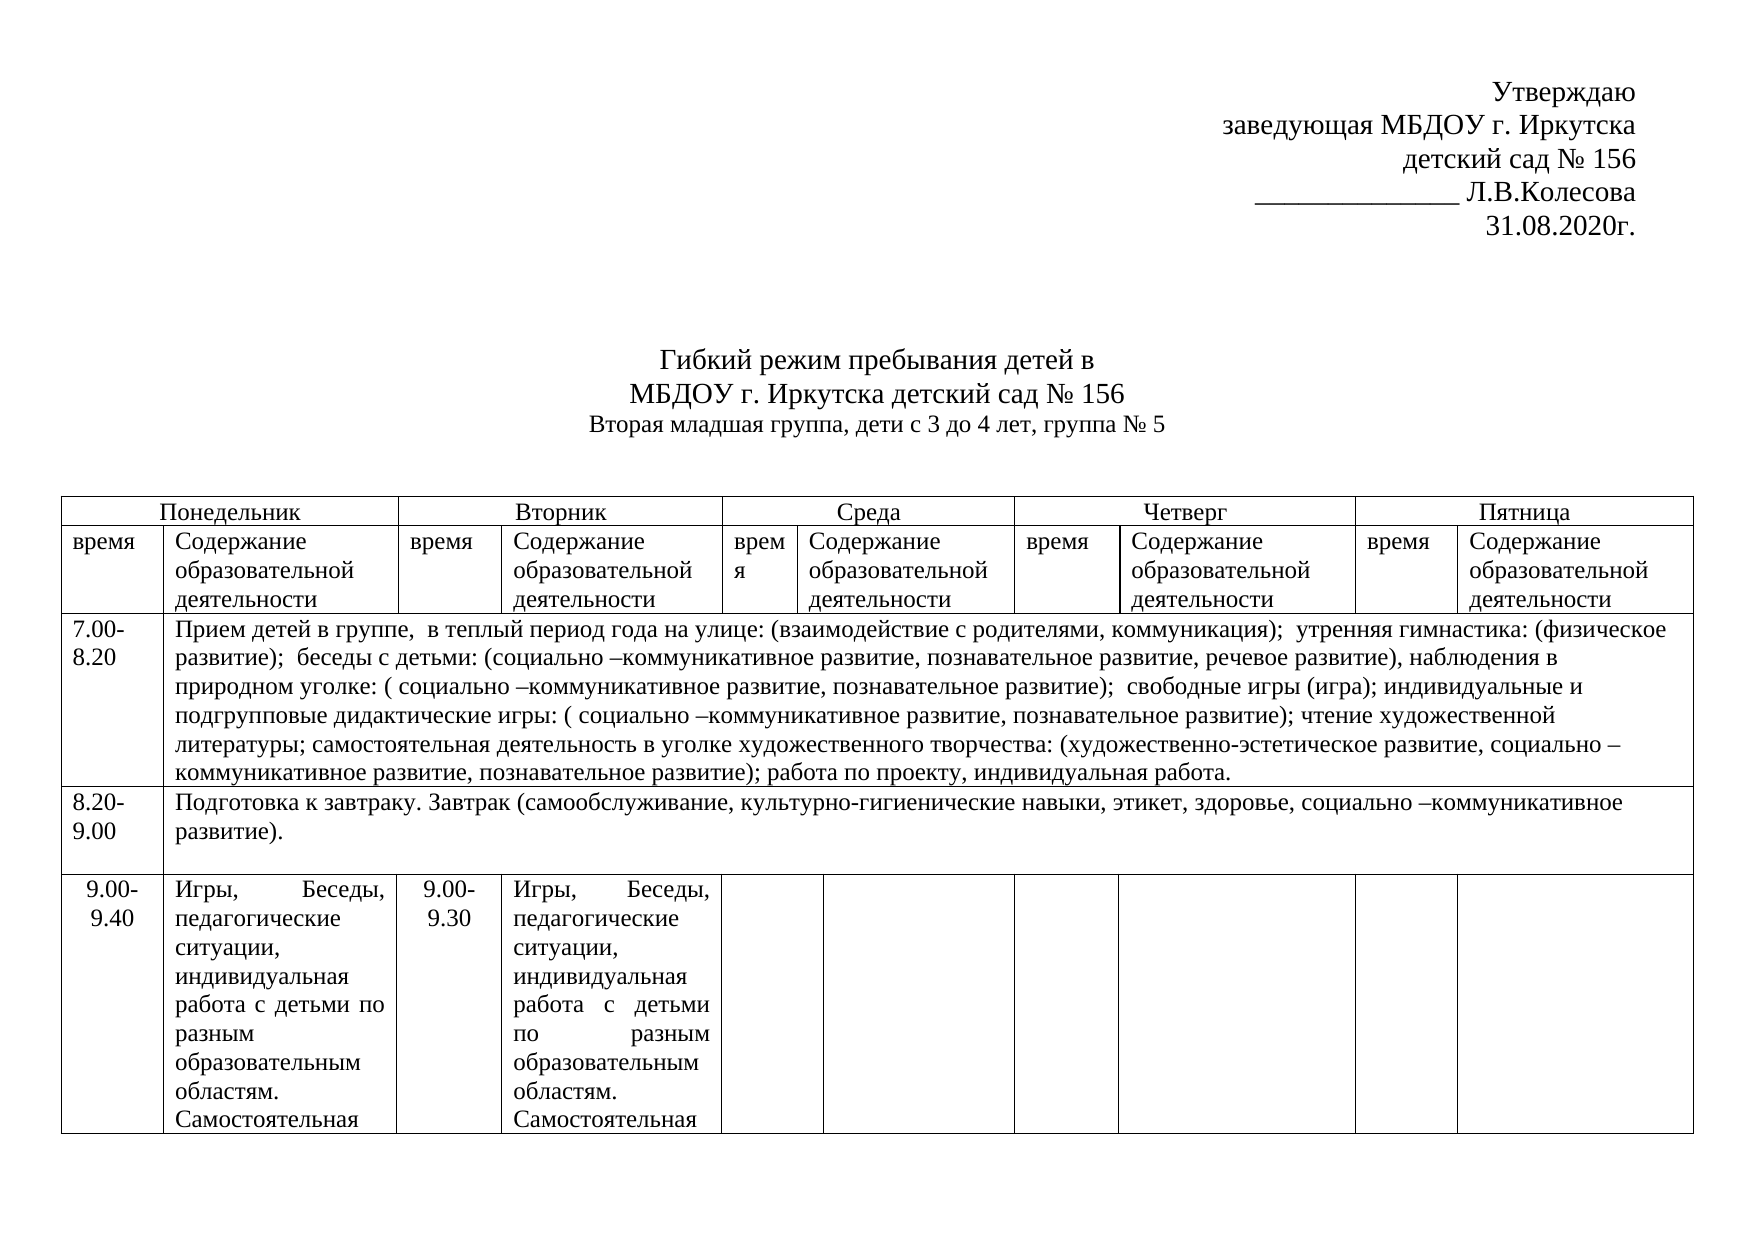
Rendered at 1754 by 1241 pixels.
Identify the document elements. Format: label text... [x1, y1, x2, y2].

table_cell время [1356, 526, 1457, 613]
table_cell время [399, 526, 501, 613]
table_cell [1119, 875, 1355, 1133]
text МБДОУ г. Иркутска детский сад № 156 [118, 376, 1636, 409]
table_cell [722, 875, 823, 1133]
table_header Пятница [1356, 497, 1693, 525]
table_cell Прием детей в группе, в теплый период года на улице: (взаимодействие с родителями, коммуникация); утренняя гимнастика: (физическое развитие); беседы с детьми: (социально –коммуникативное развитие, познавательное развитие, речевое развитие), наблюдения в природном уголке: ( социально –коммуникативное развитие, познавательное развитие); свободные игры (игра); индивидуальные и подгрупповые дидактические игры: ( социально –коммуникативное развитие, познавательное развитие); чтение художественной литературы; самостоятельная деятельность в уголке художественного творчества: (художественно-эстетическое развитие, социально –коммуникативное развитие, познавательное развитие); работа по проекту, индивидуальная работа. [164, 614, 1693, 786]
table_cell время [1015, 526, 1119, 613]
table_header Вторник [399, 497, 722, 525]
table_cell Содержание образовательной деятельности [798, 526, 1014, 613]
table_cell [824, 875, 1014, 1133]
text детский сад № 156 [118, 141, 1636, 174]
table_header Среда [723, 497, 1014, 525]
table_cell 7.00-8.20 [62, 614, 163, 786]
table_cell [1356, 875, 1457, 1133]
text Гибкий режим пребывания детей в [118, 342, 1636, 376]
table_cell 9.00-9.30 [397, 875, 501, 1133]
text заведующая МБДОУ г. Иркутска [118, 107, 1636, 141]
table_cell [164, 875, 396, 1133]
text 31.08.2020г. [118, 208, 1636, 242]
table_cell Подготовка к завтраку. Завтрак (самообслуживание, культурно-гигиенические навыки, этикет, здоровье, социально –коммуникативное развитие). [164, 787, 1693, 873]
table_header Четверг [1015, 497, 1355, 525]
table_cell [1458, 875, 1693, 1133]
table_cell Содержание образовательной деятельности [1458, 526, 1693, 613]
table_cell Содержание образовательной деятельности [164, 526, 398, 613]
table_cell время [62, 526, 163, 613]
table_cell Содержание образовательной деятельности [1121, 526, 1355, 613]
table_cell время [723, 526, 797, 613]
table_cell 8.20-9.00 [62, 787, 163, 873]
table_header Понедельник [62, 497, 398, 525]
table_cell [502, 875, 721, 1133]
text Вторая младшая группа, дети с 3 до 4 лет, группа № 5 [118, 409, 1636, 438]
text Утверждаю [118, 74, 1636, 107]
table_cell Содержание образовательной деятельности [502, 526, 722, 613]
table_cell [1015, 875, 1118, 1133]
table_cell 9.00-9.40 [62, 875, 163, 1133]
text ______________ Л.В.Колесова [118, 174, 1636, 208]
